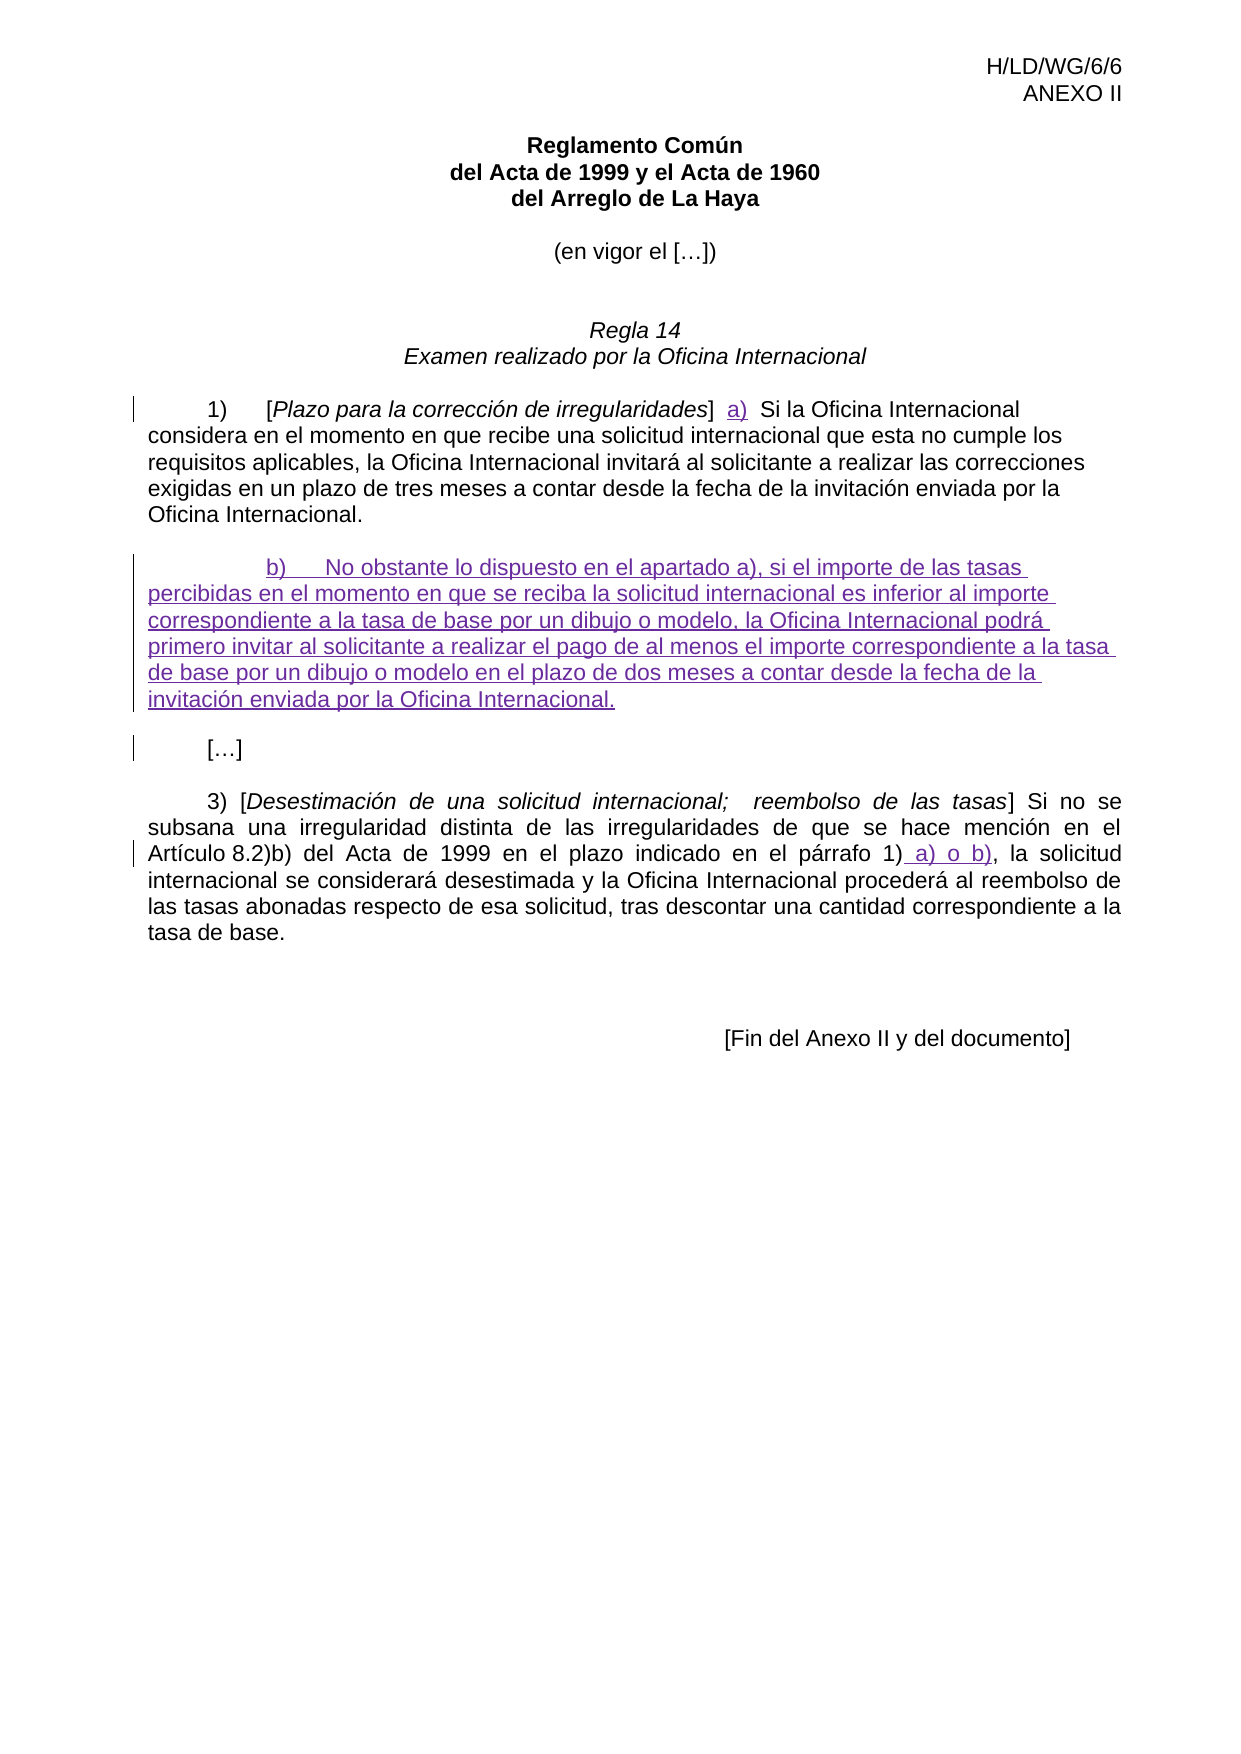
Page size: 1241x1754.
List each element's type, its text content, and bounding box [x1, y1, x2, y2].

text del Arreglo de La Haya [148, 185, 1122, 211]
text […] [148, 735, 1122, 761]
text Regla 14 [148, 317, 1122, 343]
text 1) [Plazo para la corrección de irregularidades] Si la Oficina Internacional considera en el momento en que recibe una solicitud internacional que esta no cumple los requisitos aplicables, la Oficina Internacional invitará al solicitante a realizar las correcciones exigidas en un plazo de tres meses a contar desde la fecha de la invitación enviada por la Oficina Internacional. [148, 396, 1122, 527]
text (en vigor el […]) [148, 238, 1122, 264]
text [Fin del Anexo II y del documento] [724, 1025, 1122, 1051]
text Examen realizado por la Oficina Internacional [148, 343, 1122, 369]
text Reglamento Común [148, 132, 1122, 158]
text del Acta de 1999 y el Acta de 1960 [148, 158, 1122, 185]
text 3) [Desestimación de una solicitud internacional; reembolso de las tasas] Si no se subsana una irregularidad distinta de las irregularidades de que se hace mención en el Artículo 8.2)b) del Acta de 1999 en el plazo indicado en el párrafo 1), la solicitud internacional se considerará desestimada y la Oficina Internacional procederá al reembolso de las tasas abonadas respecto de esa solicitud, tras descontar una cantidad correspondiente a la tasa de base. [148, 788, 1122, 946]
